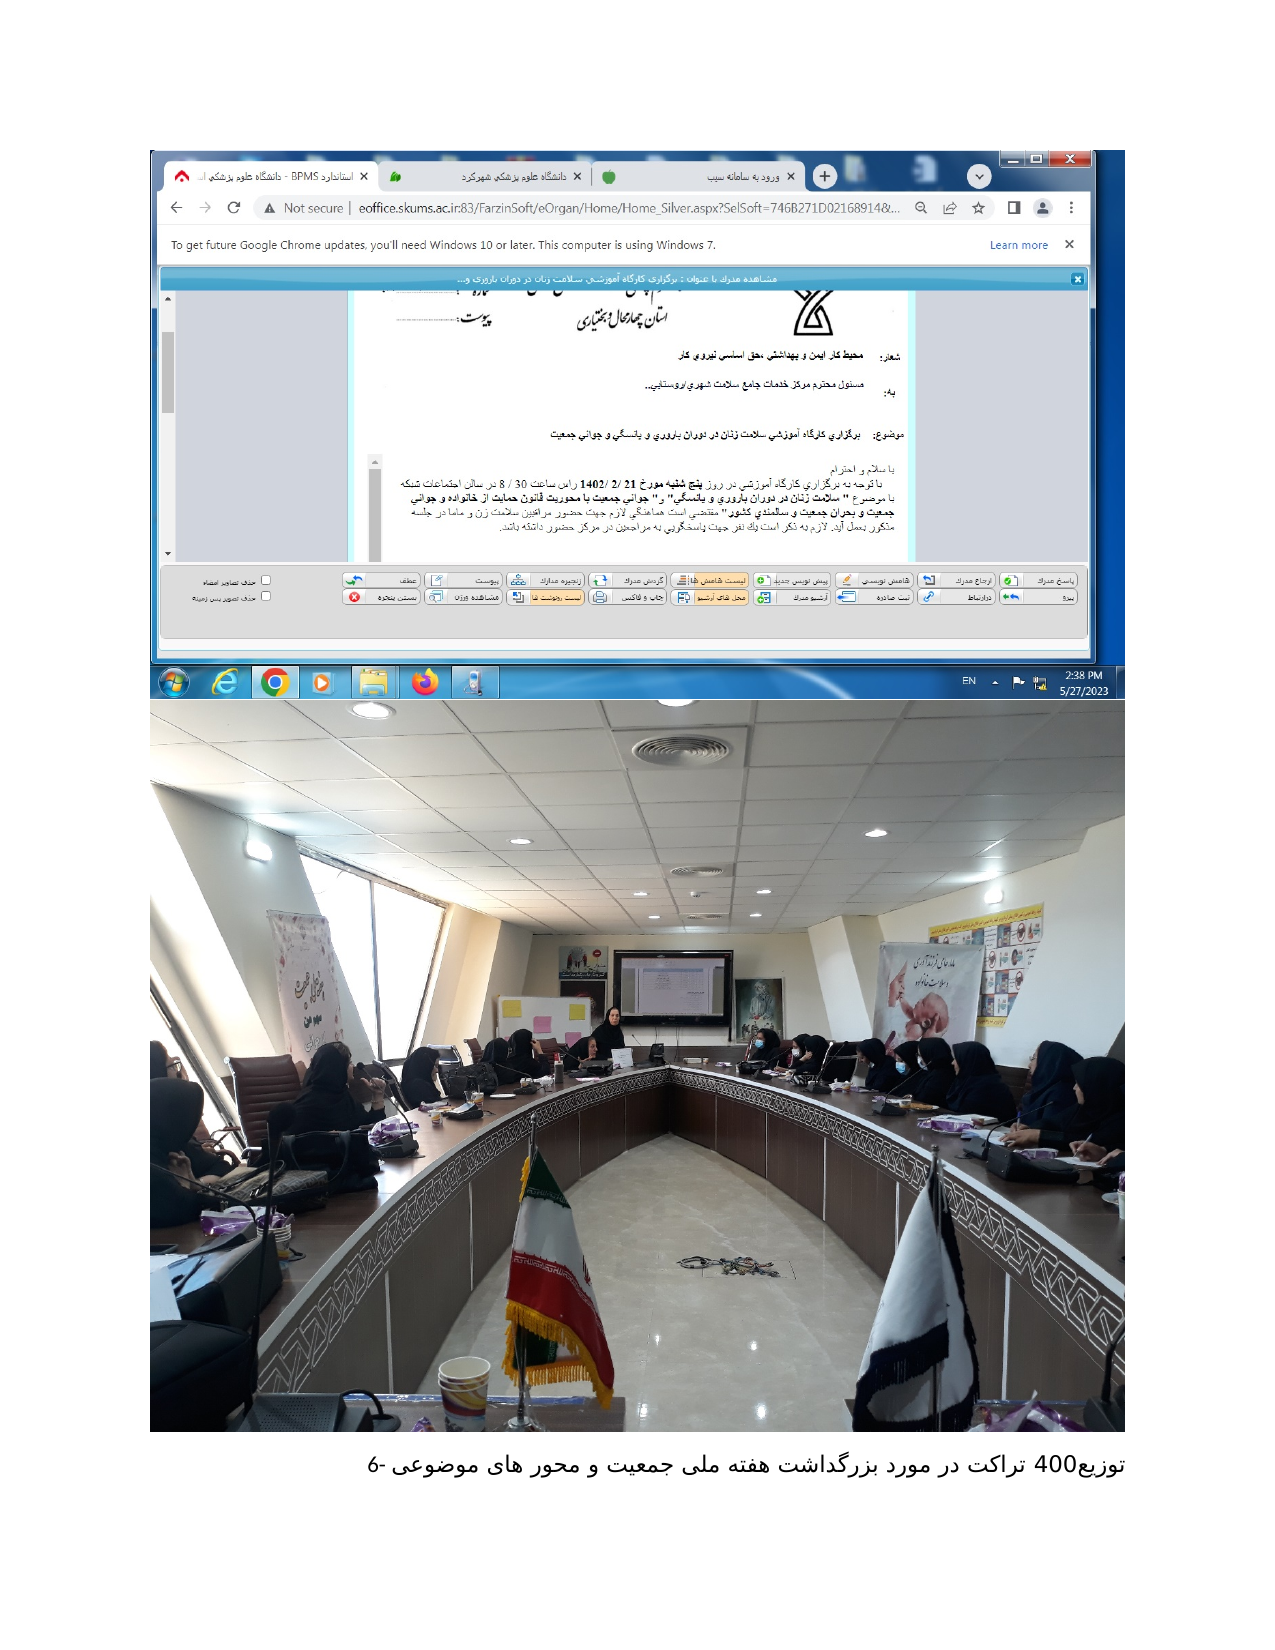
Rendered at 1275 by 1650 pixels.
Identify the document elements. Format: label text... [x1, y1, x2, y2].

picture [150, 700, 1125, 1432]
text 6- توزیع400 تراکت در مورد بزرگداشت هفته ملی جمعیت و محور های موضوعی [150, 1450, 1125, 1478]
picture [150, 150, 1125, 699]
